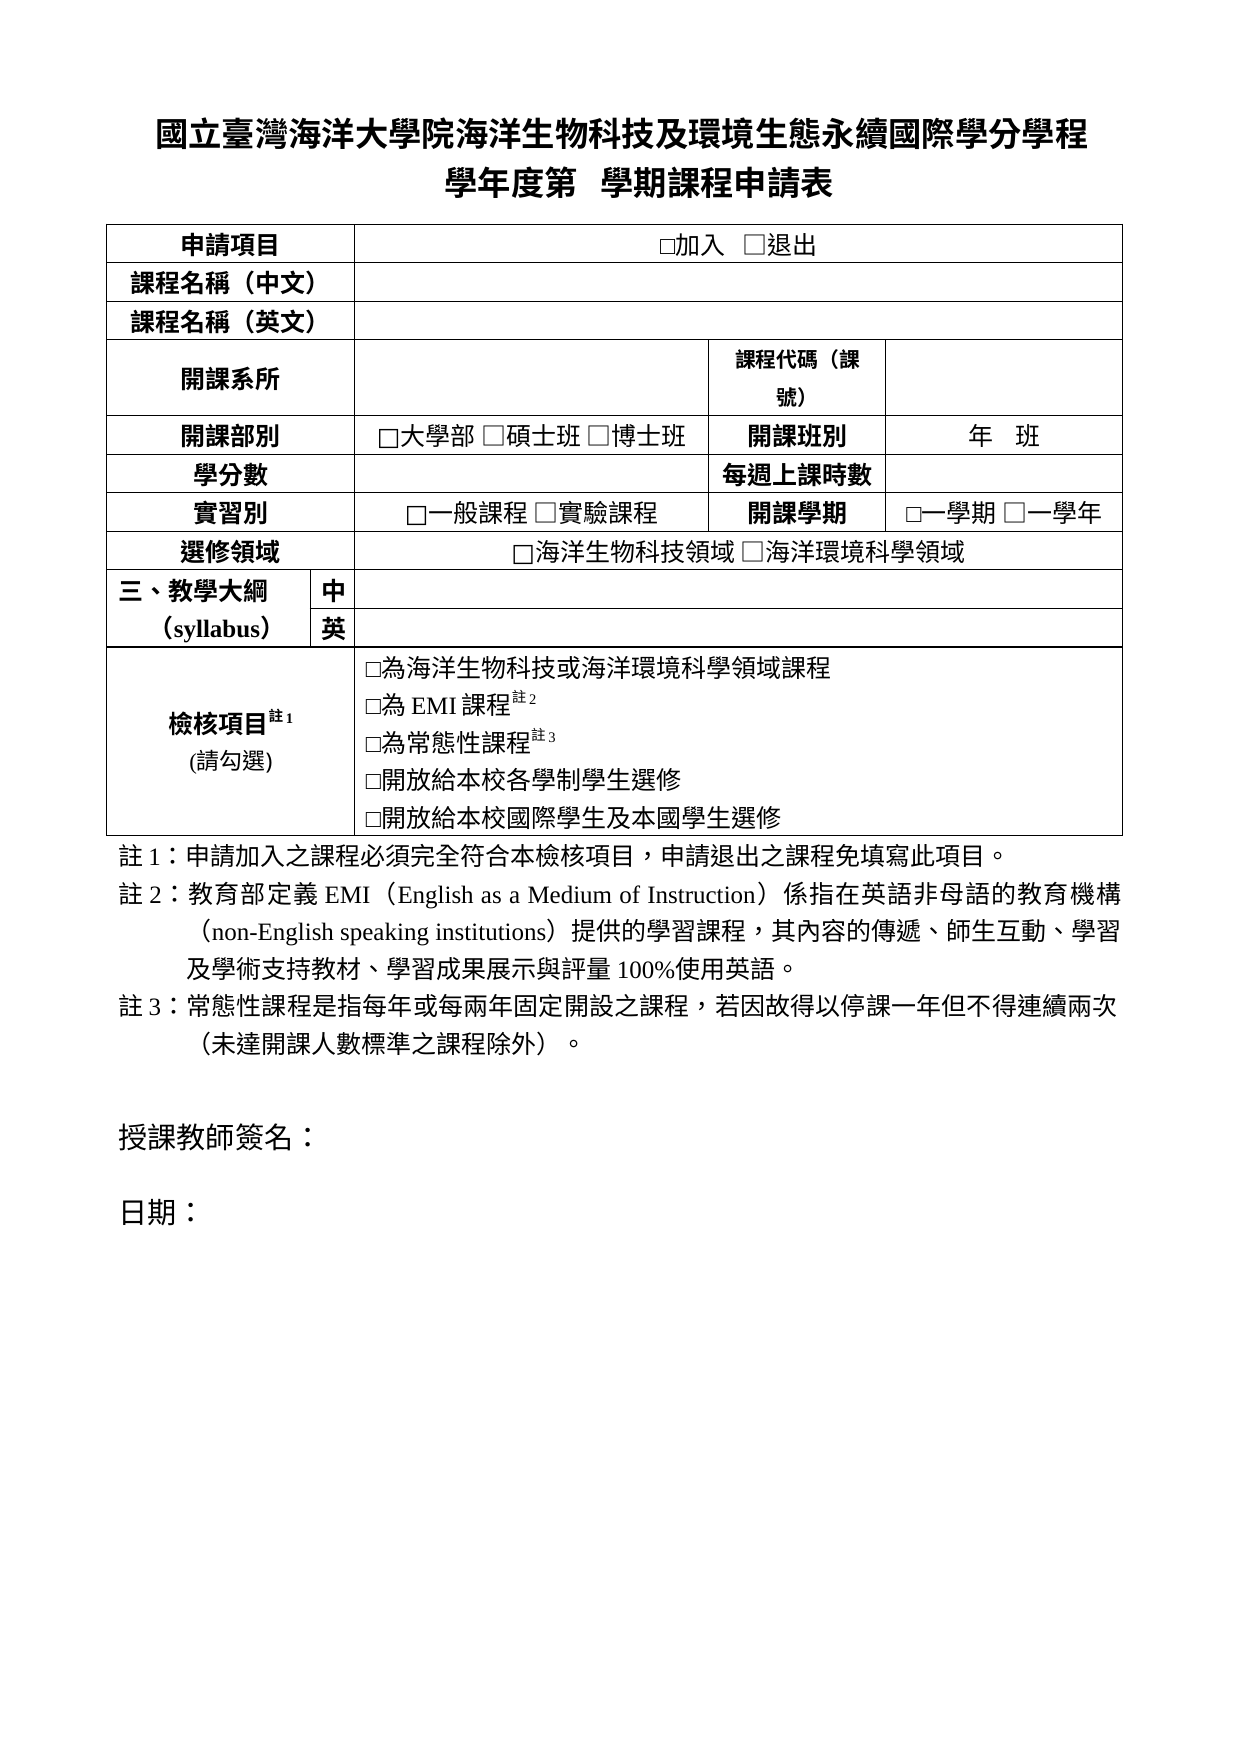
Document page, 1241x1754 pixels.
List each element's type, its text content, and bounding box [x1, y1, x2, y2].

table_cell □為海洋生物科技或海洋環境科學領域課程 □為EMI課程註2 □為常態性課程註3 □開放給本校各學制學生選修 □開放給本校國際學生及本國學生選修 [355, 648, 1122, 835]
text 日期： [118, 1173, 1122, 1248]
table_cell 實習別 [107, 493, 354, 531]
table_cell 年 班 [886, 416, 1122, 454]
table_cell 檢核項目註1 (請勾選) [107, 648, 354, 835]
table_cell 中 [311, 570, 354, 608]
text 國立臺灣海洋大學院海洋生物科技及環境生態永續國際學分學程 [121, 108, 1122, 156]
text 學年度第 學期課程申請表 [121, 156, 1122, 205]
table_header 申請項目 [107, 225, 354, 262]
table_cell [355, 302, 1122, 339]
table_cell 開課班別 [709, 416, 885, 454]
table_cell 課程代碼（課號） [709, 340, 885, 415]
table_cell [886, 340, 1122, 415]
table_cell [355, 609, 1122, 646]
table_cell [355, 455, 708, 492]
table_cell [355, 263, 1122, 301]
table_cell 每週上課時數 [709, 455, 885, 492]
table_cell 開課學期 [709, 493, 885, 531]
table_cell 選修領域 [107, 532, 354, 569]
table_cell 課程名稱（英文） [107, 302, 354, 339]
table_cell 英 [311, 609, 354, 646]
table_cell 開課部別 [107, 416, 354, 454]
table_header □加入 □退出 [355, 225, 1122, 262]
table_cell □一般課程 □實驗課程 [355, 493, 708, 531]
text 註1：申請加入之課程必須完全符合本檢核項目，申請退出之課程免填寫此項目。 [118, 836, 1122, 873]
table_cell [886, 455, 1122, 492]
table_cell □大學部 □碩士班 □博士班 [355, 416, 708, 454]
table_cell □海洋生物科技領域 □海洋環境科學領域 [355, 532, 1122, 569]
table_cell 學分數 [107, 455, 354, 492]
table_cell 開課系所 [107, 340, 354, 415]
table_cell 三、教學大綱 （syllabus） [107, 570, 310, 646]
table_cell □一學期 □一學年 [886, 493, 1122, 531]
table_cell [355, 570, 1122, 608]
text 註3：常態性課程是指每年或每兩年固定開設之課程，若因故得以停課一年但不得連續兩次（未達開課人數標準之課程除外）。 [118, 986, 1122, 1061]
table_cell 課程名稱（中文） [107, 263, 354, 301]
text 註2：教育部定義EMI（English as a Medium of Instruction）係指在英語非母語的教育機構（non-English speaking institutions）提供的學習課程，其內容的傳遞、師生互動、學習及學術支持教材、學習成果展示與評量100%使用英語。 [118, 873, 1122, 986]
text 授課教師簽名： [118, 1098, 1122, 1173]
table_cell [355, 340, 708, 415]
